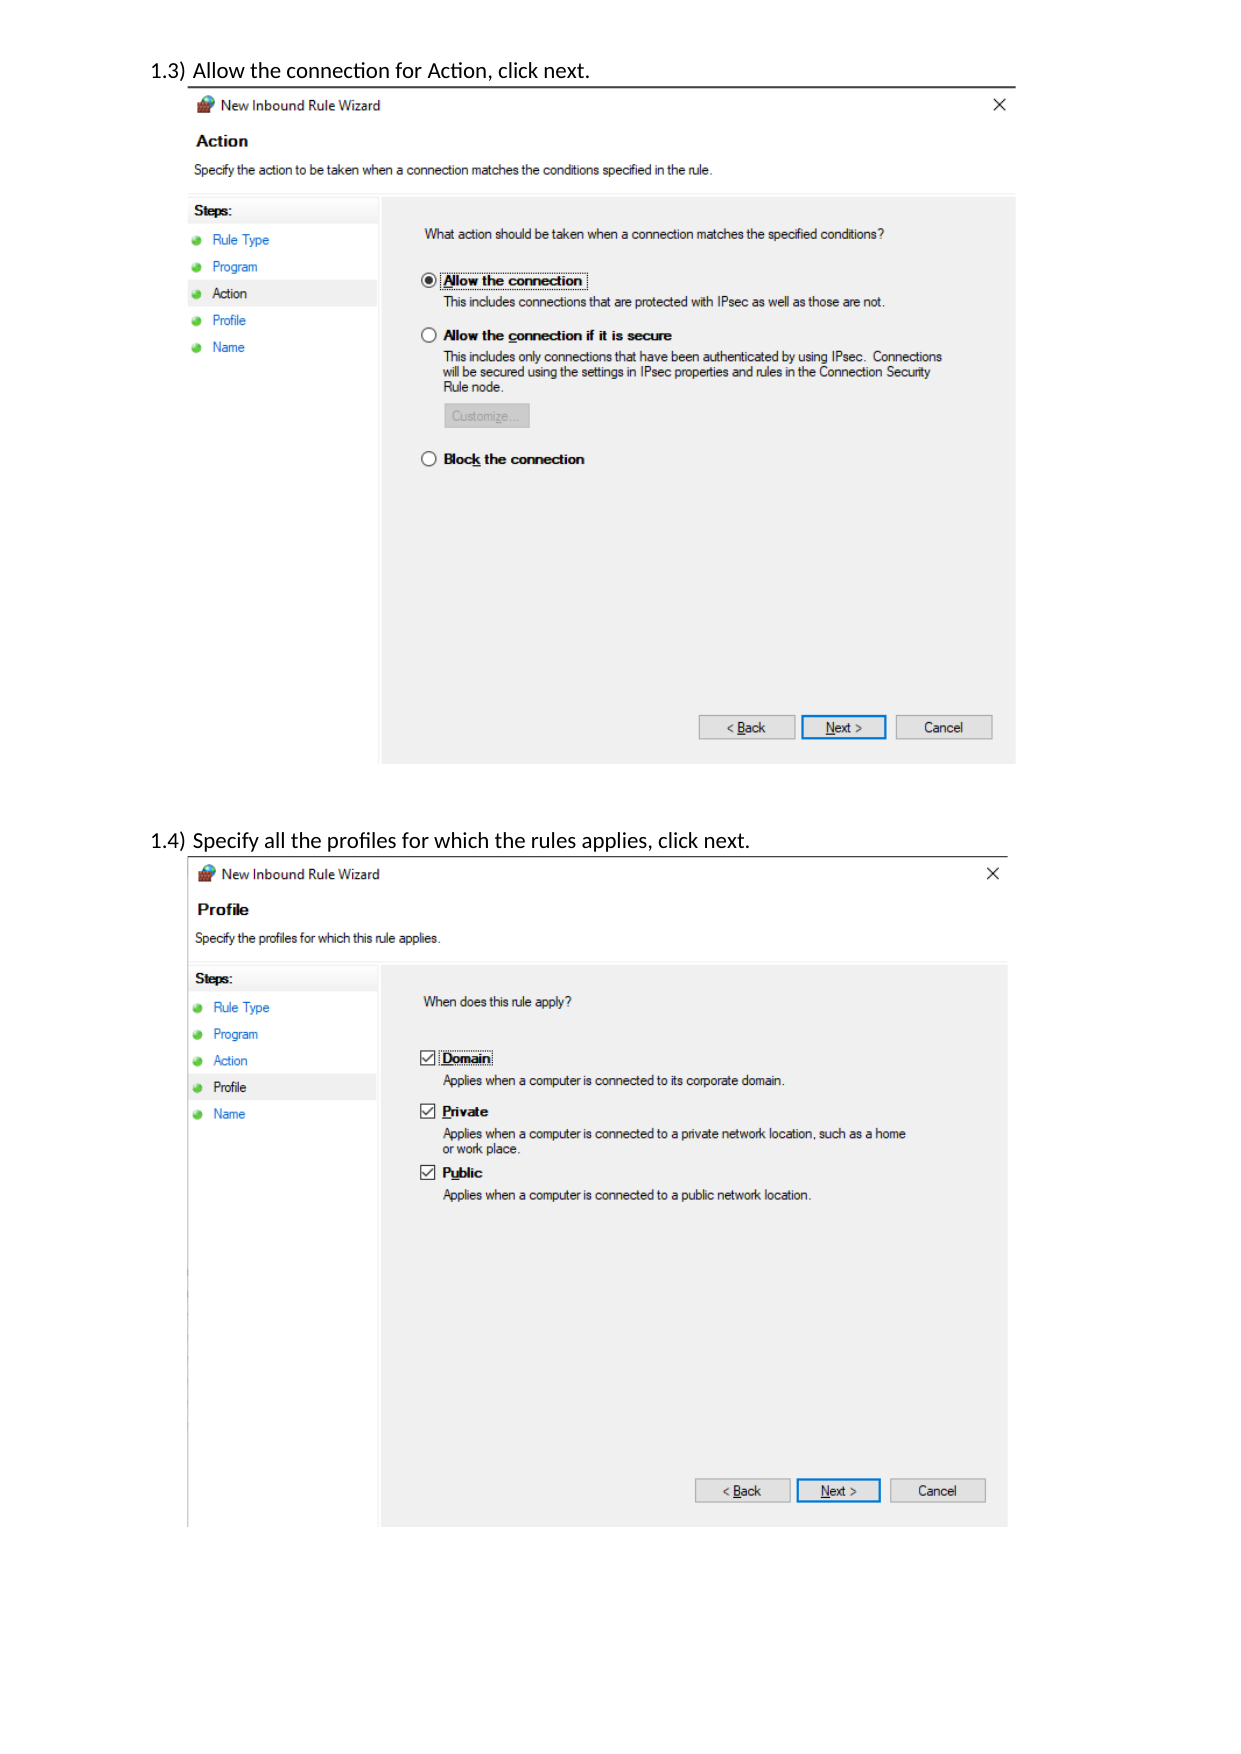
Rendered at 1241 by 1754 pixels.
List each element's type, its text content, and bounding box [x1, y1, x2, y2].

picture [187, 856, 1008, 1527]
list Specify all the profiles for which the rules applies, click next. [150, 826, 1090, 854]
list Allow the connection for Action, click next. [150, 56, 1090, 84]
picture [187, 86, 1016, 764]
